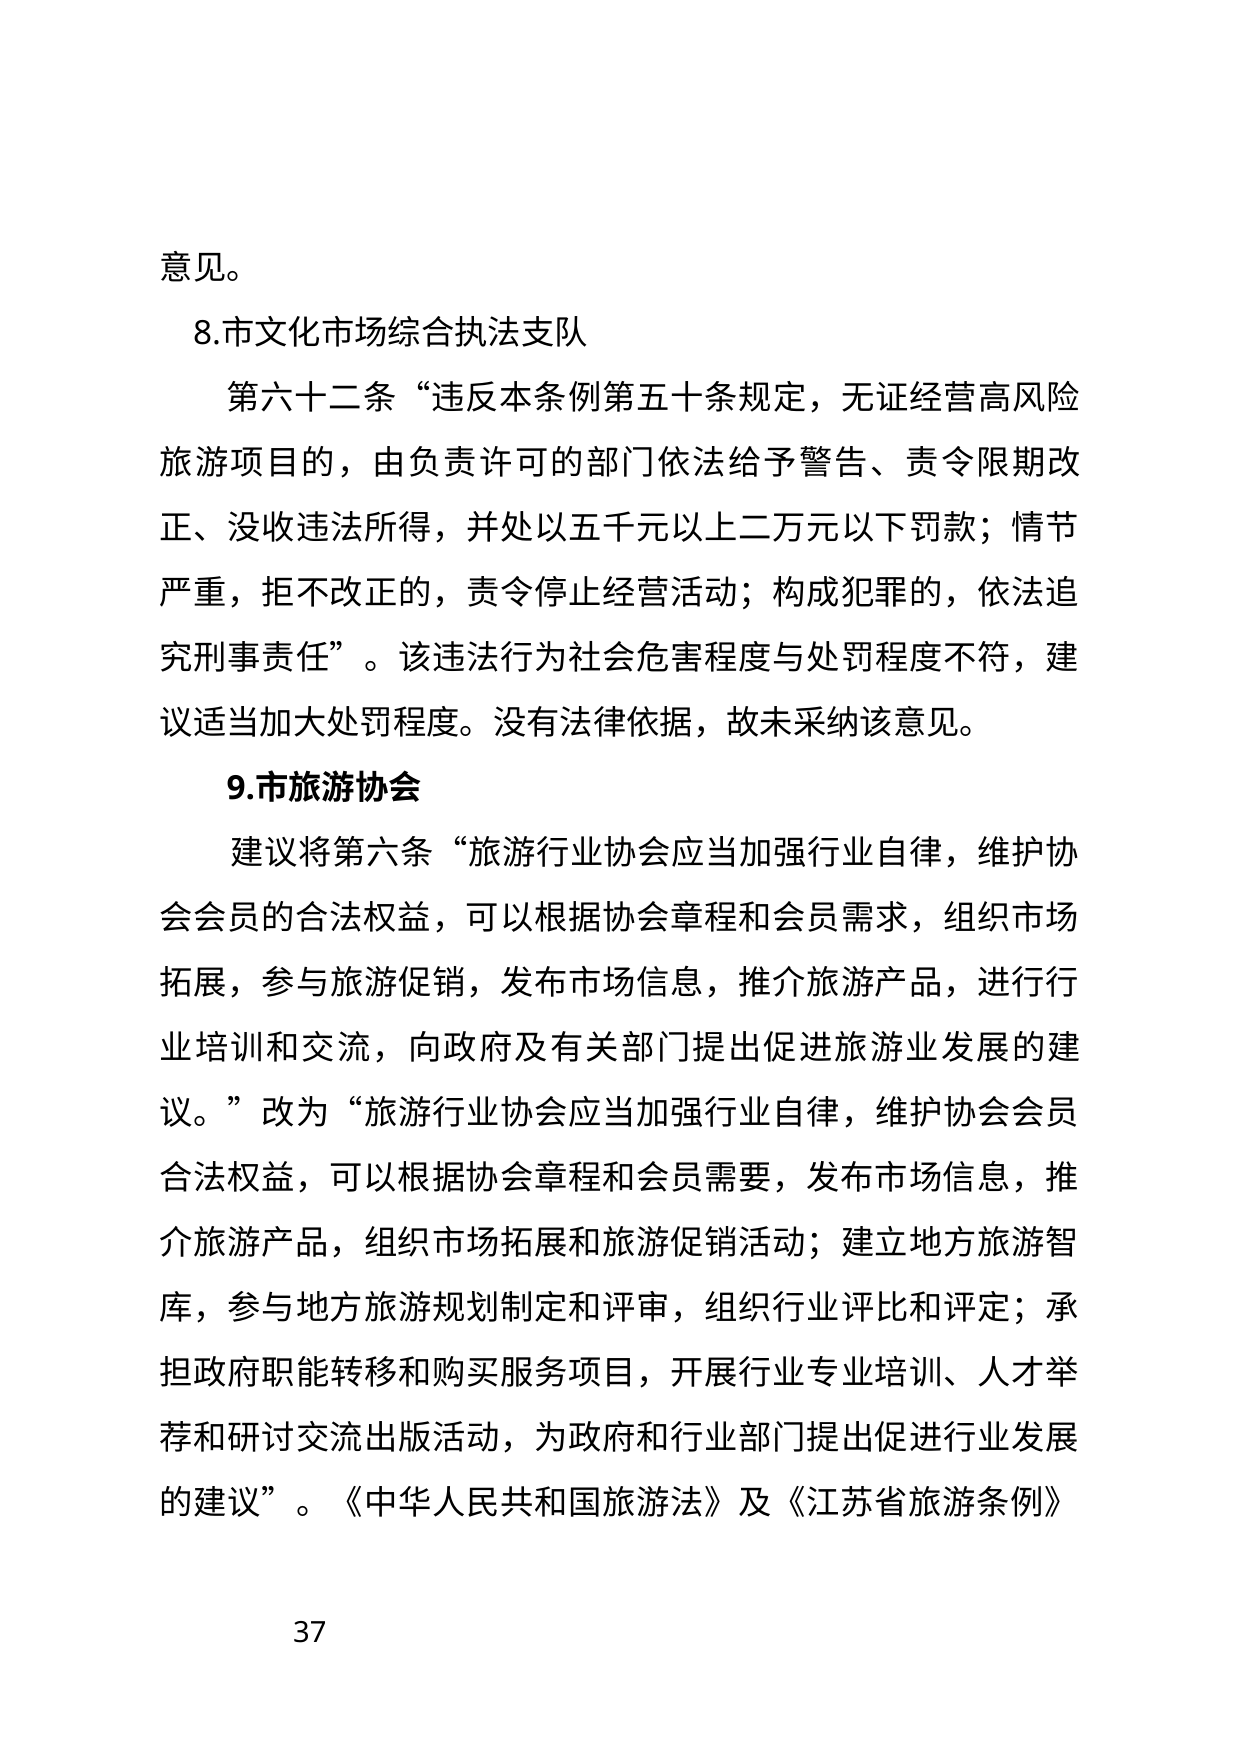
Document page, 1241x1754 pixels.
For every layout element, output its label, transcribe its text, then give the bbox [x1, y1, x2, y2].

list 8.市文化市场综合执法支队 [159, 298, 1081, 363]
list 第六十二条“违反本条例第五十条规定，无证经营高风险旅游项目的，由负责许可的部门依法给予警告、责令限期改正、没收违法所得，并处以五千元以上二万元以下罚款；情节严重，拒不改正的，责令停止经营活动；构成犯罪的，依法追究刑事责任”。该违法行为社会危害程度与处罚程度不符，建议适当加大处罚程度。没有法律依据，故未采纳该意见。 [159, 363, 1081, 753]
list 9.市旅游协会 [159, 753, 1081, 818]
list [159, 233, 1081, 298]
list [159, 818, 1081, 1533]
